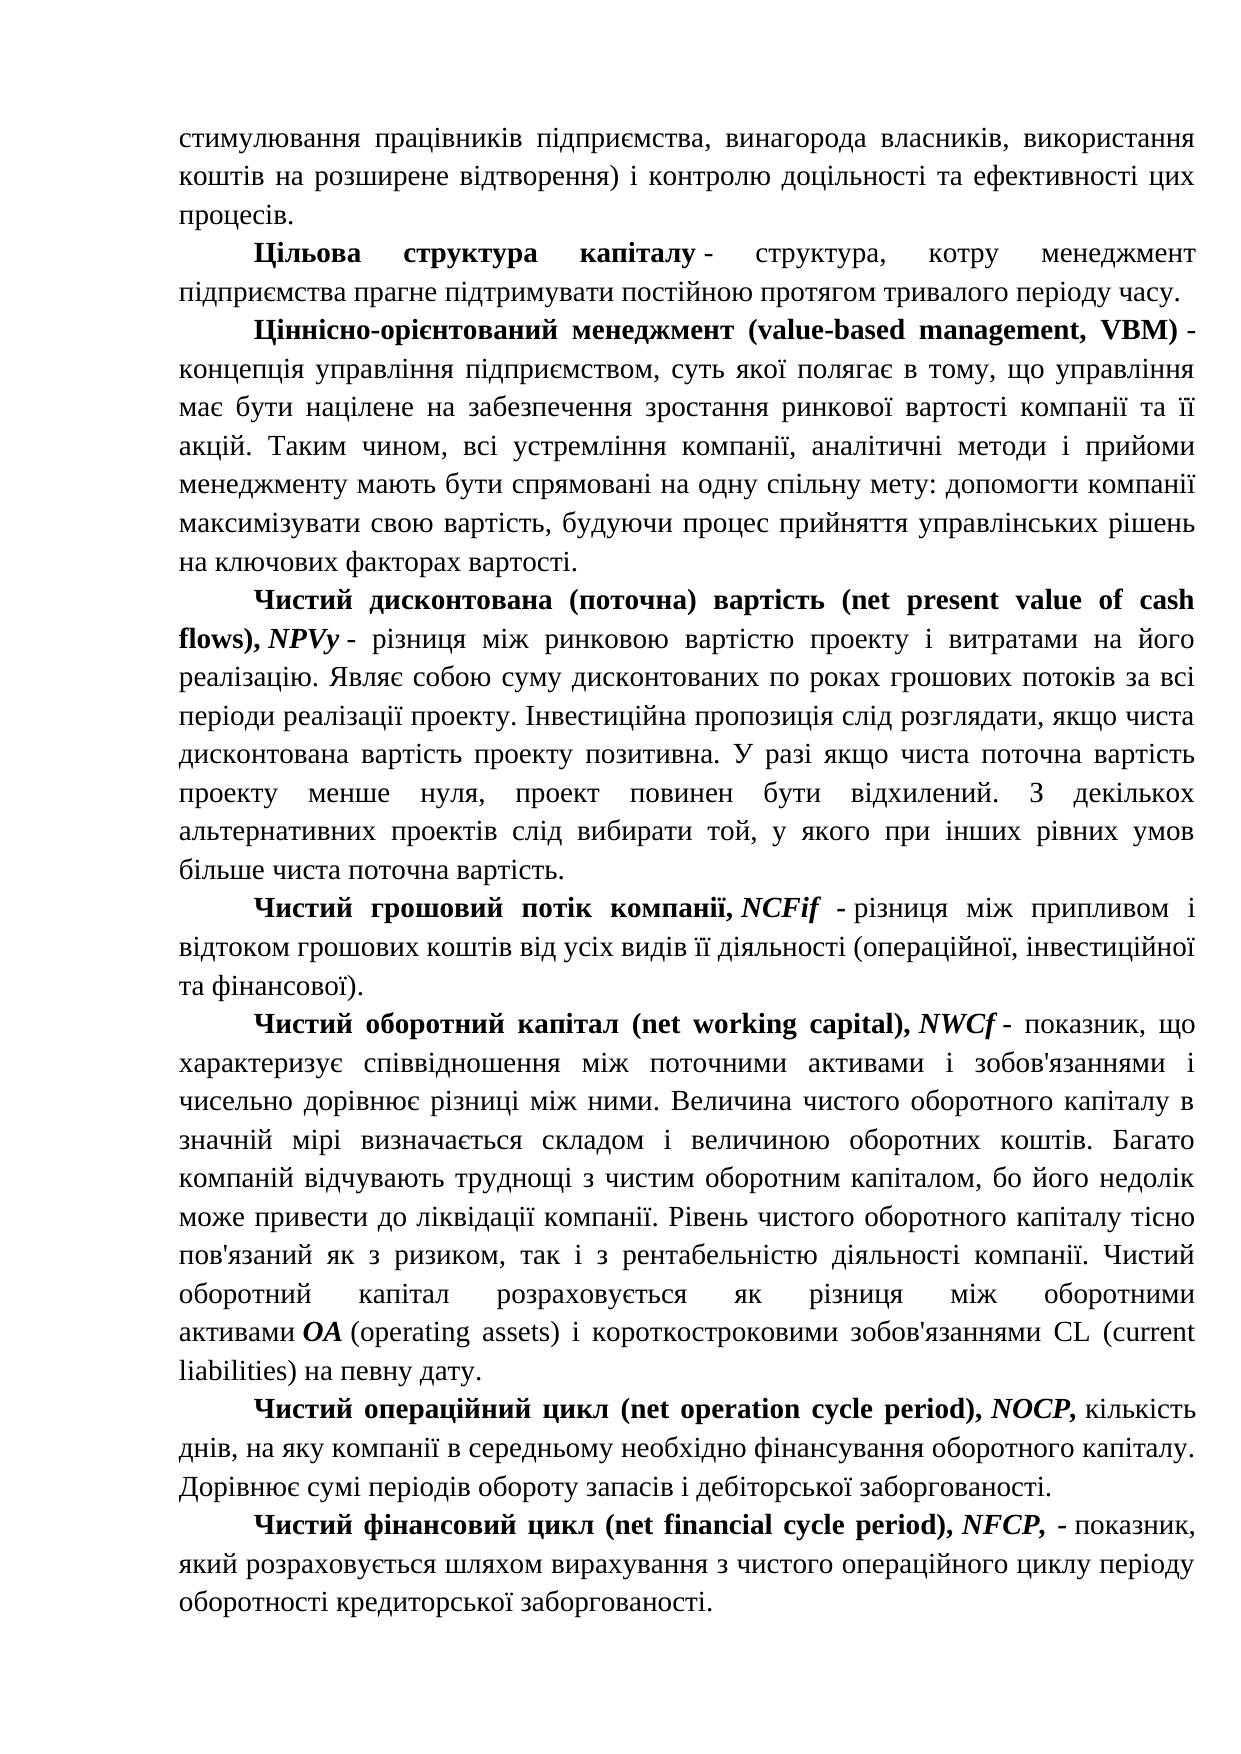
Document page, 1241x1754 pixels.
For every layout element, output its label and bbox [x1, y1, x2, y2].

table_header [177, 118, 1197, 1623]
